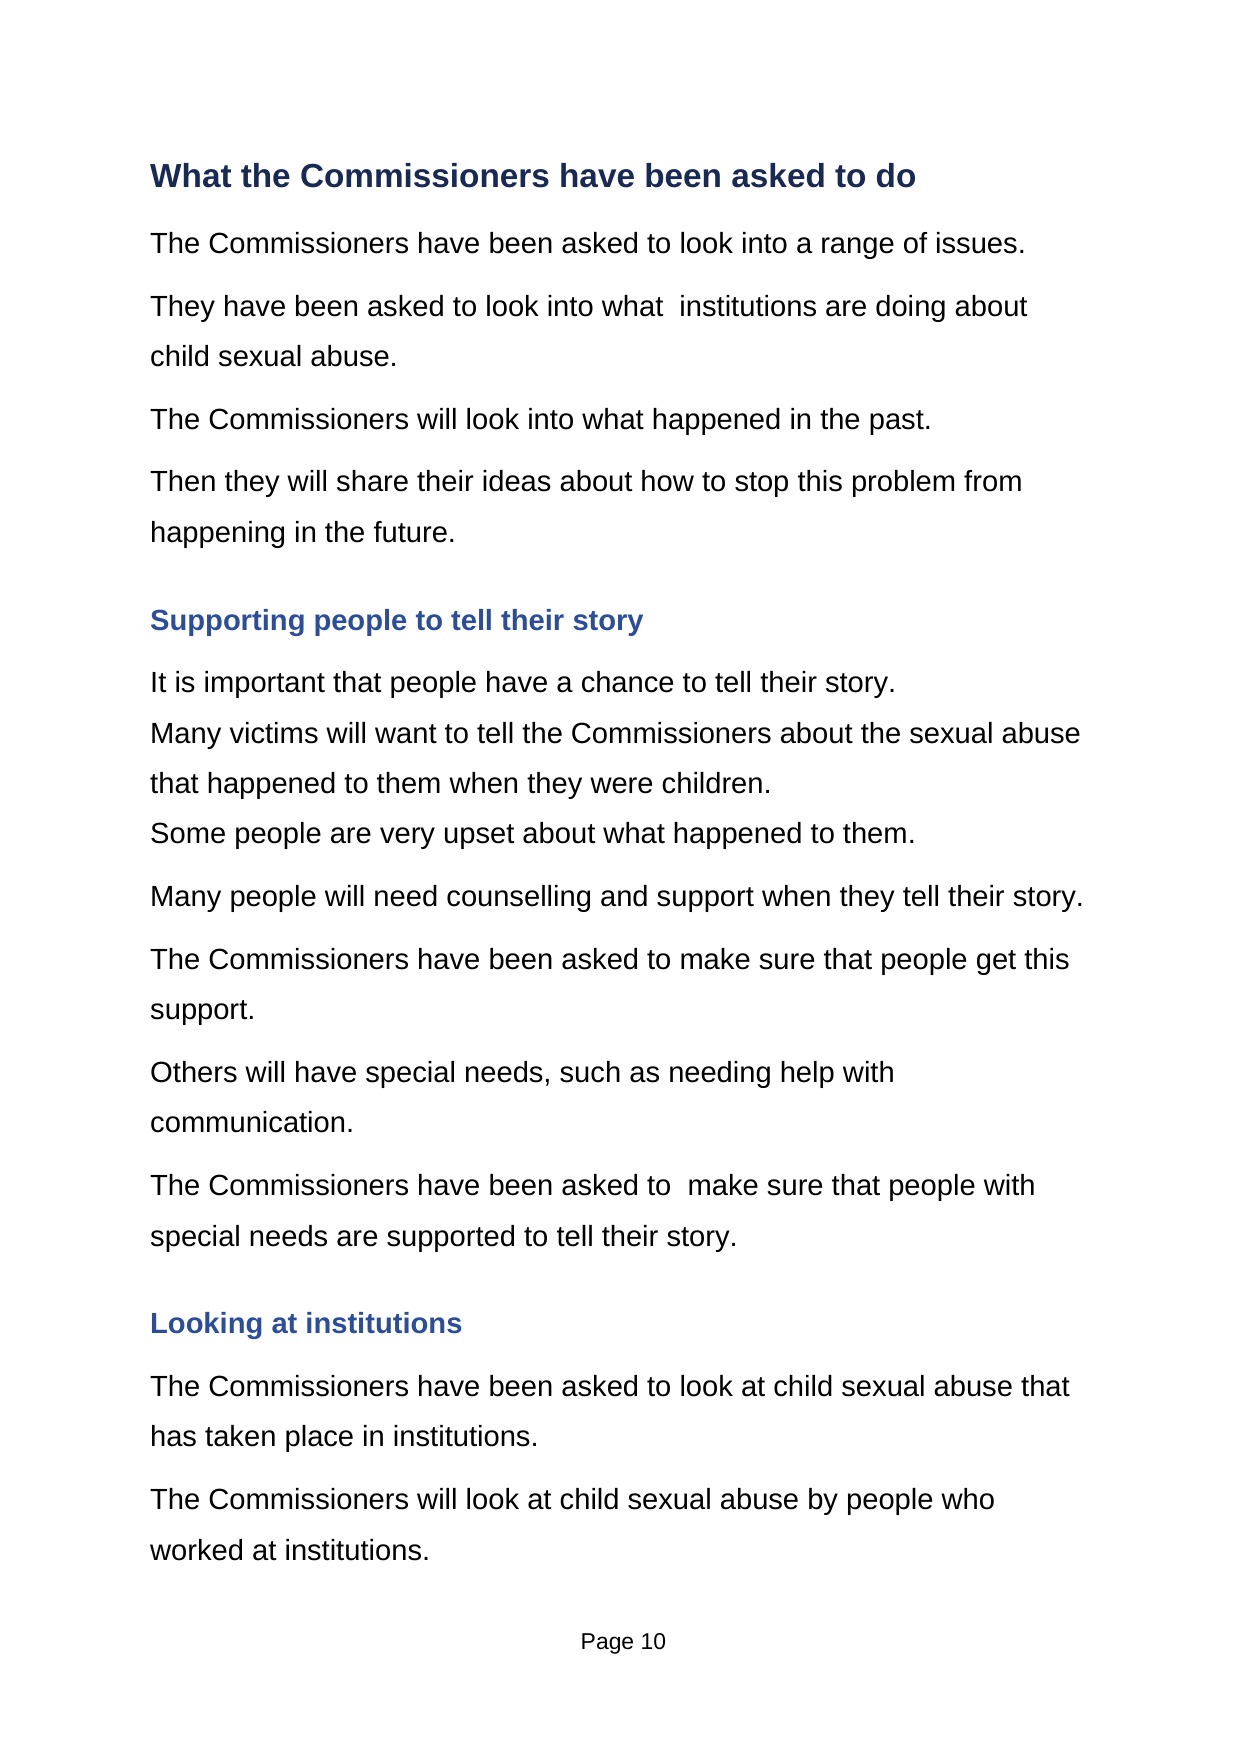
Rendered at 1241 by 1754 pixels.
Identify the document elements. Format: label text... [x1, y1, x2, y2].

text It is important that people have a chance to tell their story. Many victims will want to tell the Commissioners about the sexual abuse that happened to them when they were children. Some people are very upset about what happened to them. [150, 665, 1090, 850]
text The Commissioners have been asked to look at child sexual abuse that has taken place in institutions. [150, 1369, 1090, 1453]
text Then they will share their ideas about how to stop this problem from happening in the future. [150, 464, 1090, 548]
text Others will have special needs, such as needing help with communication. [150, 1055, 1090, 1139]
text They have been asked to look into what institutions are doing about child sexual abuse. [150, 288, 1090, 372]
text The Commissioners have been asked to make sure that people with special needs are supported to tell their story. [150, 1168, 1090, 1252]
text The Commissioners have been asked to look into a range of issues. [150, 226, 1090, 259]
text The Commissioners have been asked to make sure that people get this support. [150, 942, 1090, 1026]
subtitle What the Commissioners have been asked to do [150, 156, 1090, 194]
subtitle Looking at institutions [150, 1306, 1090, 1340]
subtitle Supporting people to tell their story [150, 603, 1090, 636]
text Many people will need counselling and support when they tell their story. [150, 879, 1090, 913]
text The Commissioners will look at child sexual abuse by people who worked at institutions. [150, 1482, 1090, 1566]
text The Commissioners will look into what happened in the past. [150, 402, 1090, 435]
